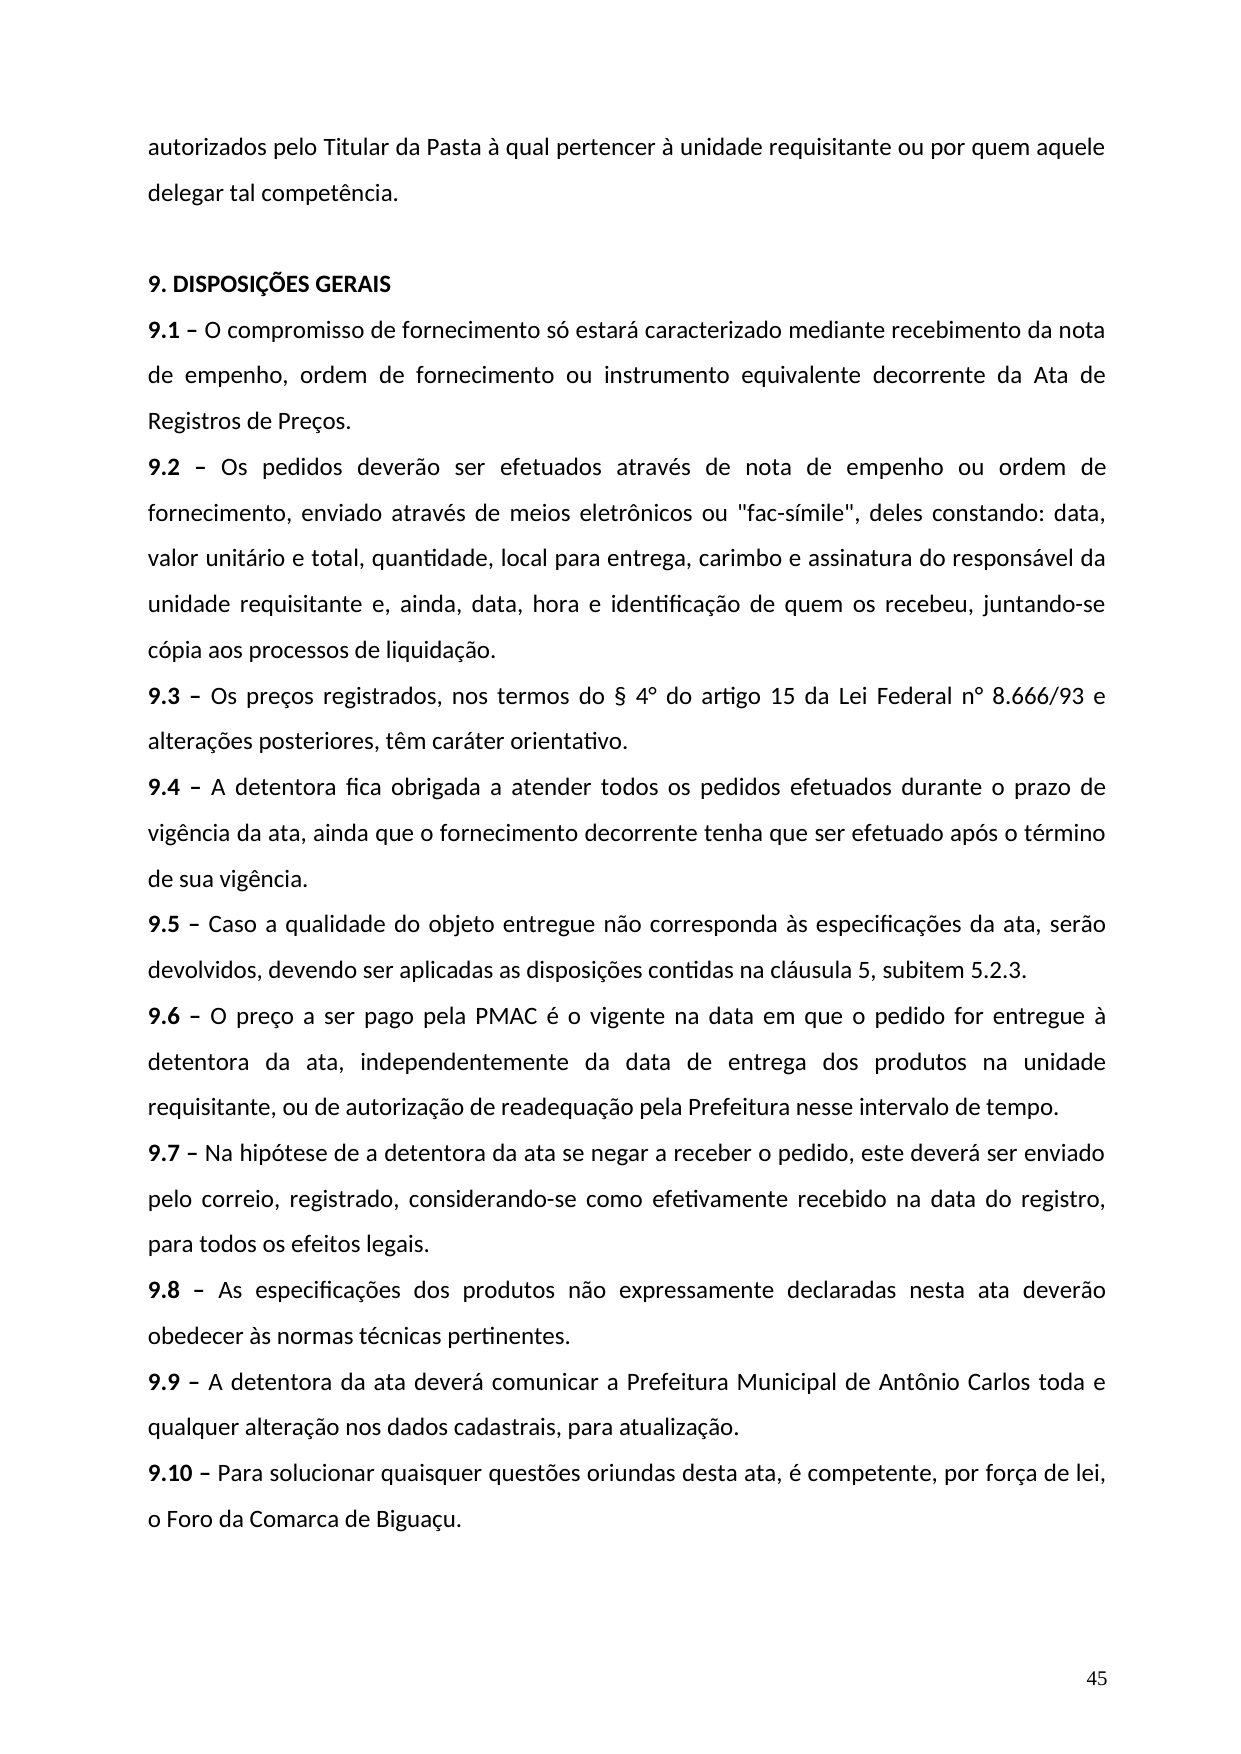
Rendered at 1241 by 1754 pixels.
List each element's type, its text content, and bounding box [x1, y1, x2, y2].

text 9.8 – As especificações dos produtos não expressamente declaradas nesta ata deverão obedecer às normas técnicas pertinentes. [148, 1274, 1107, 1351]
text 9.7 – Na hipótese de a detentora da ata se negar a receber o pedido, este deverá ser enviado pelo correio, registrado, considerando-se como efetivamente recebido na data do registro, para todos os efeitos legais. [148, 1137, 1107, 1259]
text 9.5 – Caso a qualidade do objeto entregue não corresponda às especificações da ata, serão devolvidos, devendo ser aplicadas as disposições contidas na cláusula 5, subitem 5.2.3. [148, 908, 1107, 985]
text 9.3 – Os preços registrados, nos termos do § 4° do artigo 15 da Lei Federal n° 8.666/93 e alterações posteriores, têm caráter orientativo. [148, 680, 1107, 756]
text 9.1 – O compromisso de fornecimento só estará caracterizado mediante recebimento da nota de empenho, ordem de fornecimento ou instrumento equivalente decorrente da Ata de Registros de Preços. [148, 314, 1107, 436]
text 9.9 – A detentora da ata deverá comunicar a Prefeitura Municipal de Antônio Carlos toda e qualquer alteração nos dados cadastrais, para atualização. [148, 1366, 1107, 1442]
text 9. DISPOSIÇÕES GERAIS [148, 268, 1107, 299]
text 9.4 – A detentora fica obrigada a atender todos os pedidos efetuados durante o prazo de vigência da ata, ainda que o fornecimento decorrente tenha que ser efetuado após o término de sua vigência. [148, 771, 1107, 893]
text 9.10 – Para solucionar quaisquer questões oriundas desta ata, é competente, por força de lei, o Foro da Comarca de Biguaçu. [148, 1457, 1107, 1533]
text 9.2 – Os pedidos deverão ser efetuados através de nota de empenho ou ordem de fornecimento, enviado através de meios eletrônicos ou "fac-símile", deles constando: data, valor unitário e total, quantidade, local para entrega, carimbo e assinatura do responsável da unidade requisitante e, ainda, data, hora e identificação de quem os recebeu, juntando-se cópia aos processos de liquidação. [148, 451, 1107, 664]
text 9.6 – O preço a ser pago pela PMAC é o vigente na data em que o pedido for entregue à detentora da ata, independentemente da data de entrega dos produtos na unidade requisitante, ou de autorização de readequação pela Prefeitura nesse intervalo de tempo. [148, 1000, 1107, 1122]
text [148, 131, 1107, 207]
